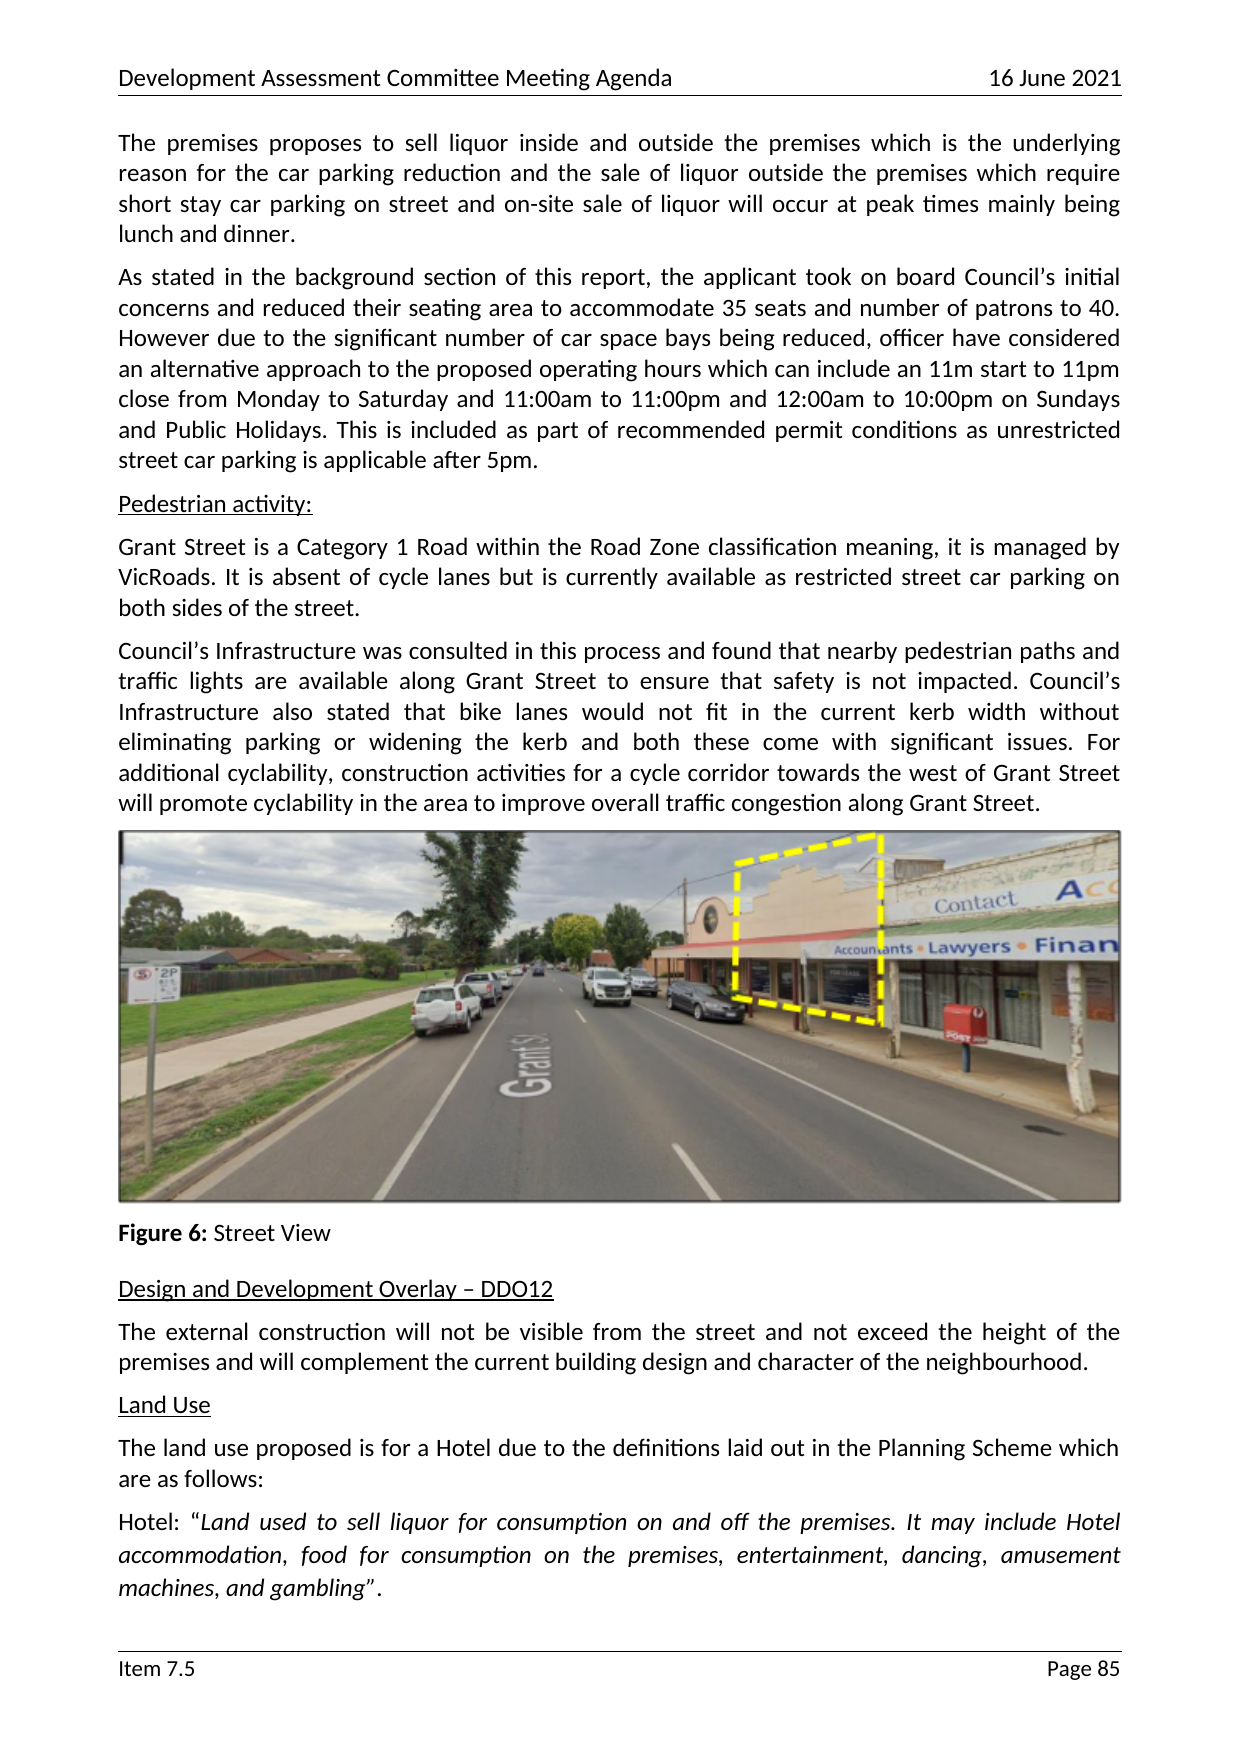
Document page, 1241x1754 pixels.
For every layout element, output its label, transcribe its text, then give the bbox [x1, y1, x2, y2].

text Pedestrian activity: [118, 488, 1122, 518]
text The land use proposed is for a Hotel due to the definitions laid out in the Planning Scheme which are as follows: [118, 1433, 1122, 1494]
text As stated in the background section of this report, the applicant took on board Council’s initial concerns and reduced their seating area to accommodate 35 seats and number of patrons to 40. However due to the significant number of car space bays being reduced, officer have considered an alternative approach to the proposed operating hours which can include an 11m start to 11pm close from Monday to Saturday and 11:00am to 11:00pm and 12:00am to 10:00pm on Sundays and Public Holidays. This is included as part of recommended permit conditions as unrestricted street car parking is applicable after 5pm. [118, 262, 1122, 475]
text The premises proposes to sell liquor inside and outside the premises which is the underlying reason for the car parking reduction and the sale of liquor outside the premises which require short stay car parking on street and on-site sale of liquor will occur at peak times mainly being lunch and dinner. [118, 127, 1122, 249]
text The external construction will not be visible from the street and not exceed the height of the premises and will complement the current building design and character of the neighbourhood. [118, 1316, 1122, 1377]
text Design and Development Overlay – DDO12 [118, 1273, 1122, 1303]
text Figure 6: Street View [118, 1217, 1122, 1248]
text Council’s Infrastructure was consulted in this process and found that nearby pedestrian paths and traffic lights are available along Grant Street to ensure that safety is not impacted. Council’s Infrastructure also stated that bike lanes would not fit in the current kerb width without eliminating parking or widening the kerb and both these come with significant issues. For additional cyclability, construction activities for a cycle corridor towards the west of Grant Street will promote cyclability in the area to improve overall traffic congestion along Grant Street. [118, 635, 1122, 818]
text Grant Street is a Category 1 Road within the Road Zone classification meaning, it is managed by VicRoads. It is absent of cycle lanes but is currently available as restricted street car parking on both sides of the street. [118, 531, 1122, 622]
picture [118, 830, 1123, 1205]
text Hotel: “Land used to sell liquor for consumption on and off the premises. It may include Hotel accommodation, food for consumption on the premises, entertainment, dancing, amusement machines, and gambling”. [118, 1506, 1122, 1602]
text Land Use [118, 1389, 1122, 1420]
